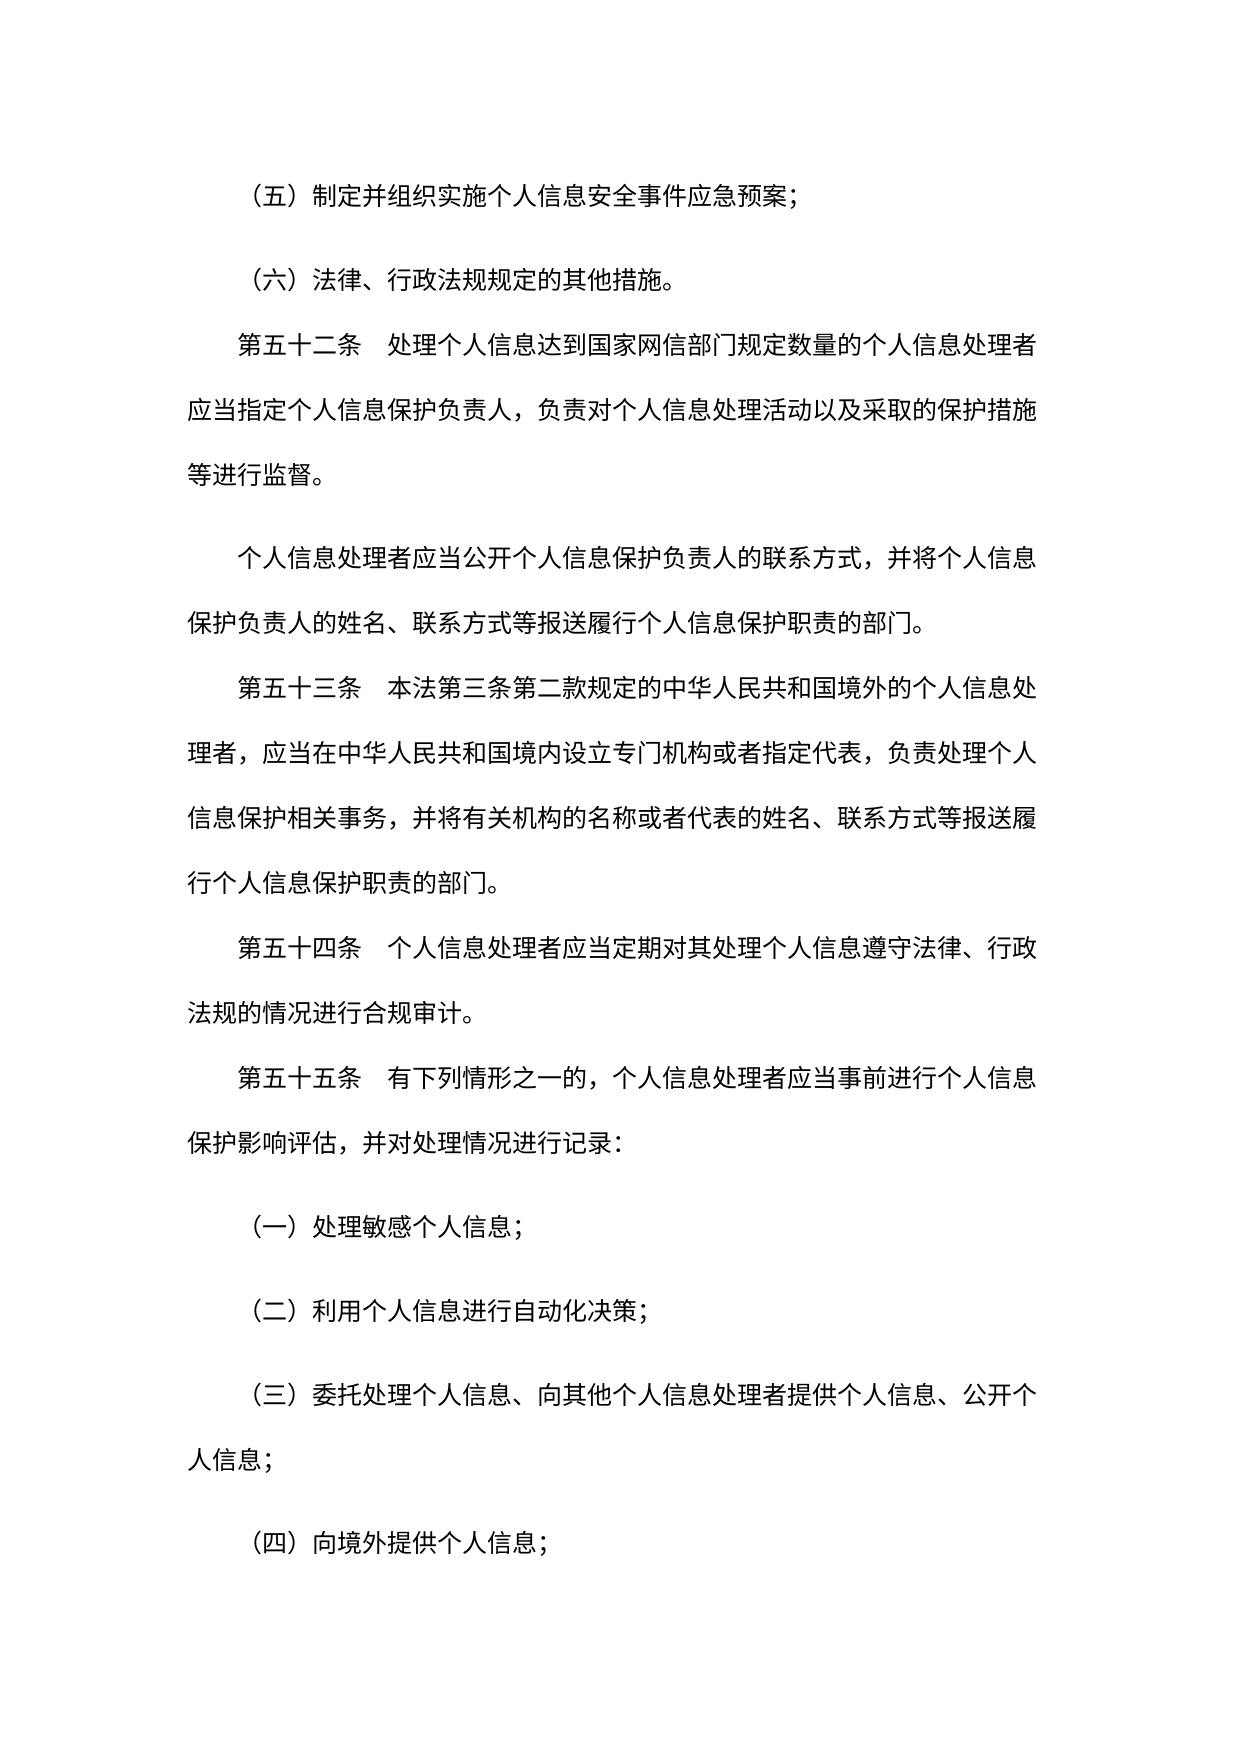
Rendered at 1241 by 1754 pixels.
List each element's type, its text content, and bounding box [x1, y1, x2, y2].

text （一）处理敏感个人信息； [187, 1193, 1053, 1258]
text （二）利用个人信息进行自动化决策； [187, 1277, 1053, 1342]
text 第五十二条 处理个人信息达到国家网信部门规定数量的个人信息处理者应当指定个人信息保护负责人，负责对个人信息处理活动以及采取的保护措施等进行监督。 [187, 311, 1053, 506]
text 个人信息处理者应当公开个人信息保护负责人的联系方式，并将个人信息保护负责人的姓名、联系方式等报送履行个人信息保护职责的部门。 [187, 524, 1053, 654]
text （五）制定并组织实施个人信息安全事件应急预案； [187, 162, 1053, 227]
text （六）法律、行政法规规定的其他措施。 [187, 246, 1053, 311]
text （四）向境外提供个人信息； [187, 1509, 1053, 1574]
text 第五十五条 有下列情形之一的，个人信息处理者应当事前进行个人信息保护影响评估，并对处理情况进行记录： [187, 1044, 1053, 1174]
text （三）委托处理个人信息、向其他个人信息处理者提供个人信息、公开个人信息； [187, 1361, 1053, 1491]
text 第五十三条 本法第三条第二款规定的中华人民共和国境外的个人信息处理者，应当在中华人民共和国境内设立专门机构或者指定代表，负责处理个人信息保护相关事务，并将有关机构的名称或者代表的姓名、联系方式等报送履行个人信息保护职责的部门。 [187, 654, 1053, 914]
text 第五十四条 个人信息处理者应当定期对其处理个人信息遵守法律、行政法规的情况进行合规审计。 [187, 914, 1053, 1044]
